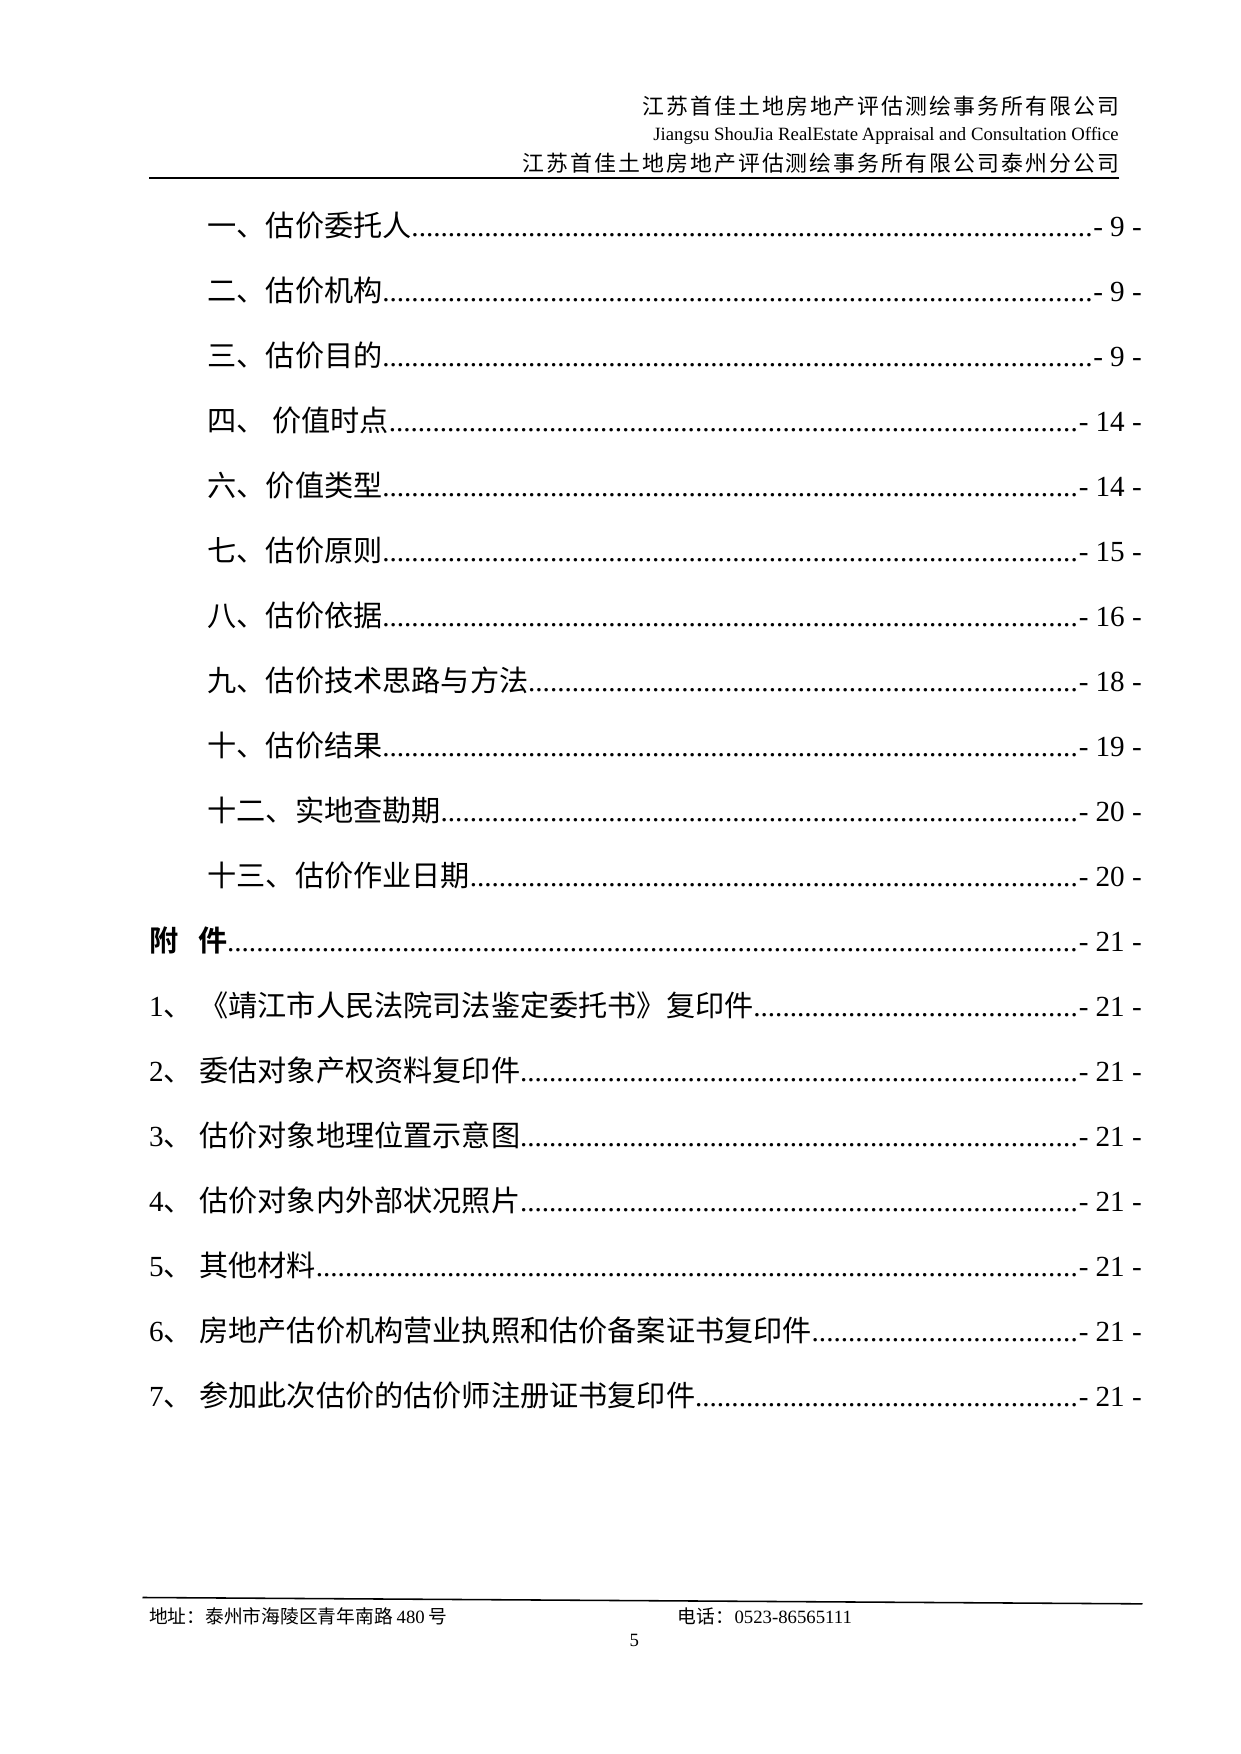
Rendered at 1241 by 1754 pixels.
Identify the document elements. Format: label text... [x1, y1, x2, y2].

text 十二、实地查勘期 - 20 - [207, 777, 1119, 842]
text 二、估价机构 - 9 - [207, 257, 1119, 322]
text 3、 估价对象地理位置示意图 - 21 - [149, 1102, 1119, 1167]
text 5、 其他材料 - 21 - [149, 1232, 1119, 1297]
text 七、估价原则 - 15 - [207, 517, 1119, 582]
text 附 件 - 21 - [149, 907, 1119, 972]
text 九、估价技术思路与方法 - 18 - [207, 647, 1119, 712]
text 一、估价委托人 - 9 - [207, 192, 1119, 257]
text 2、 委估对象产权资料复印件 - 21 - [149, 1037, 1119, 1102]
text 1、 《靖江市人民法院司法鉴定委托书》复印件 - 21 - [149, 972, 1119, 1037]
text 4、 估价对象内外部状况照片 - 21 - [149, 1167, 1119, 1232]
text 三、估价目的 - 9 - [207, 322, 1119, 387]
text 十、估价结果 - 19 - [207, 712, 1119, 777]
text 十三、估价作业日期 - 20 - [207, 842, 1119, 907]
text 6、 房地产估价机构营业执照和估价备案证书复印件 - 21 - [149, 1297, 1119, 1362]
text 八、估价依据 - 16 - [207, 582, 1119, 647]
text 7、 参加此次估价的估价师注册证书复印件 - 21 - [149, 1362, 1119, 1427]
text 六、价值类型 - 14 - [207, 452, 1119, 517]
text 四、 价值时点 - 14 - [207, 387, 1119, 452]
